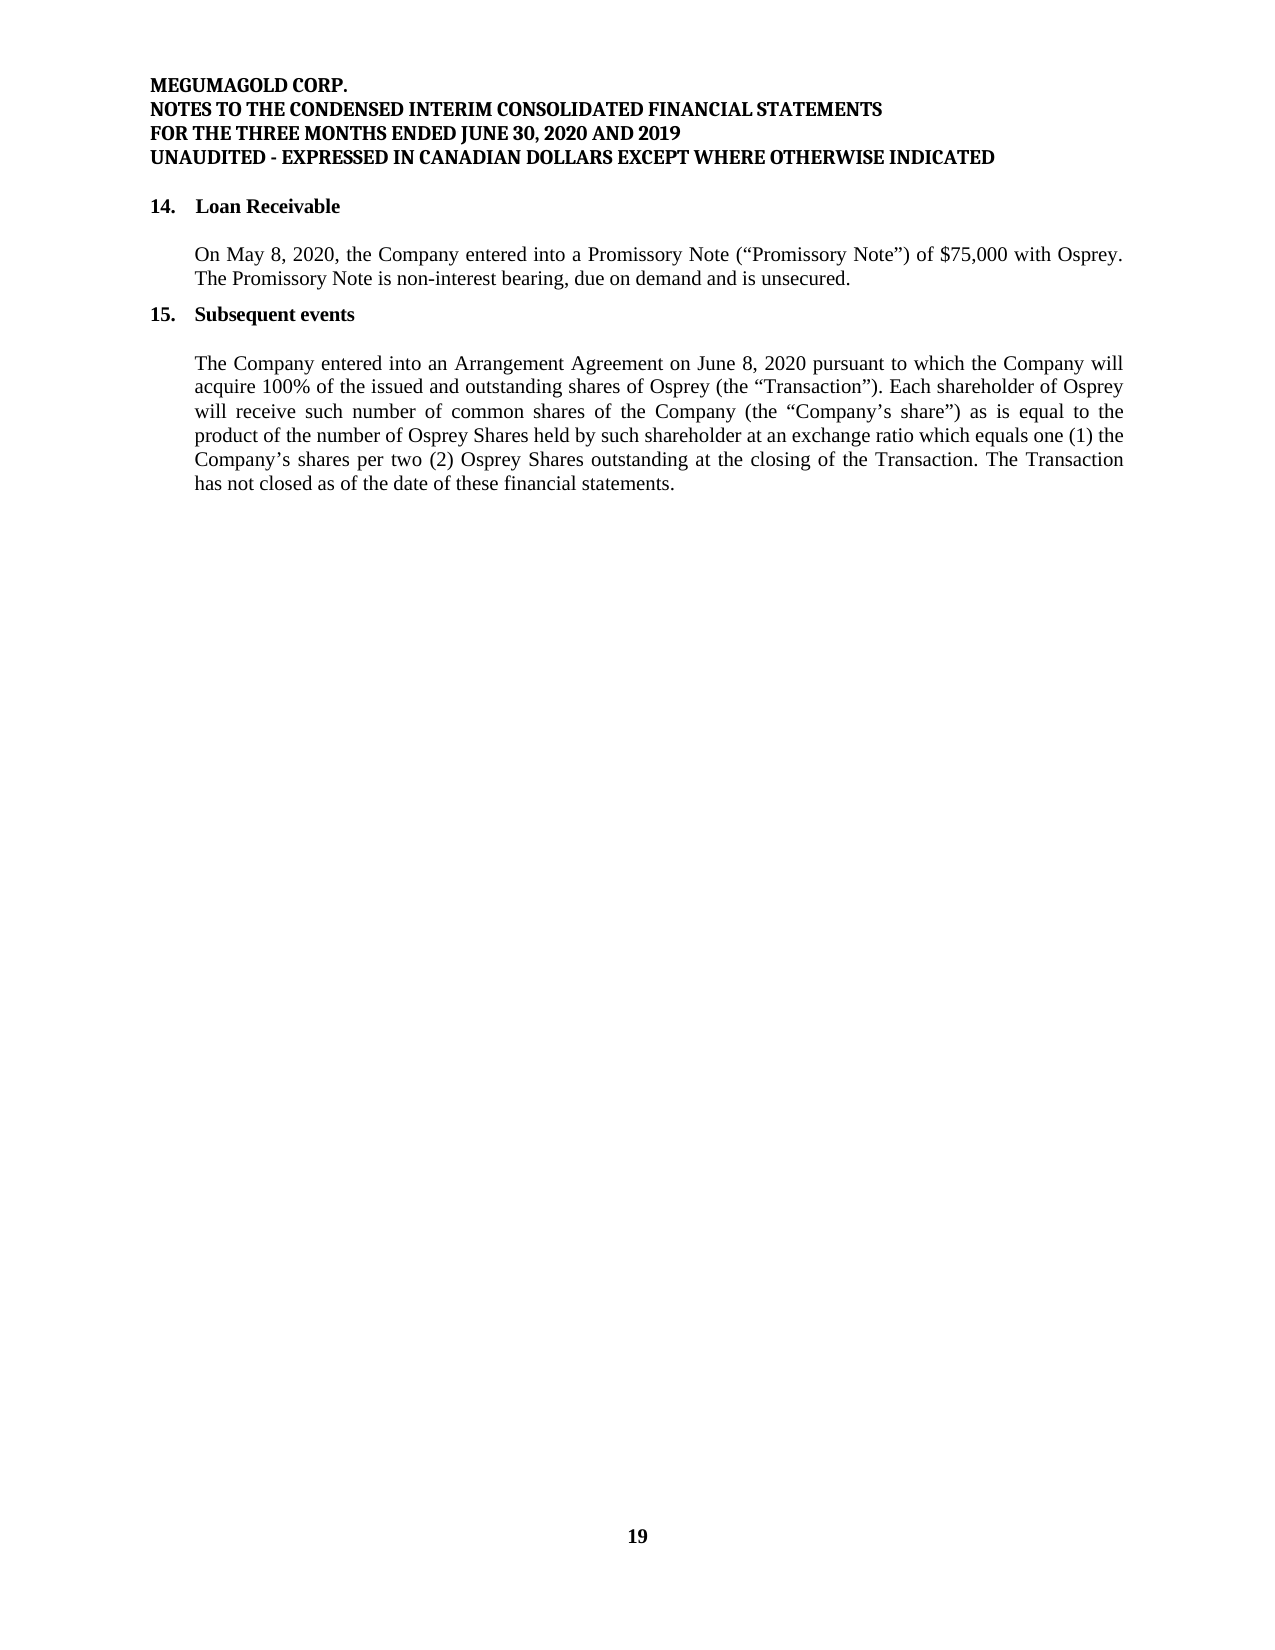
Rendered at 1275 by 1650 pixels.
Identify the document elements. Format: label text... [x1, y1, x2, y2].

text On May 8, 2020, the Company entered into a Promissory Note (“Promissory Note”) of $75,000 with Osprey. The Promissory Note is non-interest bearing, due on demand and is unsecured. [194, 242, 1125, 290]
text The Company entered into an Arrangement Agreement on June 8, 2020 pursuant to which the Company will acquire 100% of the issued and outstanding shares of Osprey (the “Transaction”). Each shareholder of Osprey will receive such number of common shares of the Company (the “Company’s share”) as is equal to the product of the number of Osprey Shares held by such shareholder at an exchange ratio which equals one (1) the Company’s shares per two (2) Osprey Shares outstanding at the closing of the Transaction. The Transaction has not closed as of the date of these financial statements. [194, 350, 1125, 495]
text 15. Subsequent events [150, 302, 1125, 326]
text 14. Loan Receivable [150, 193, 1125, 218]
